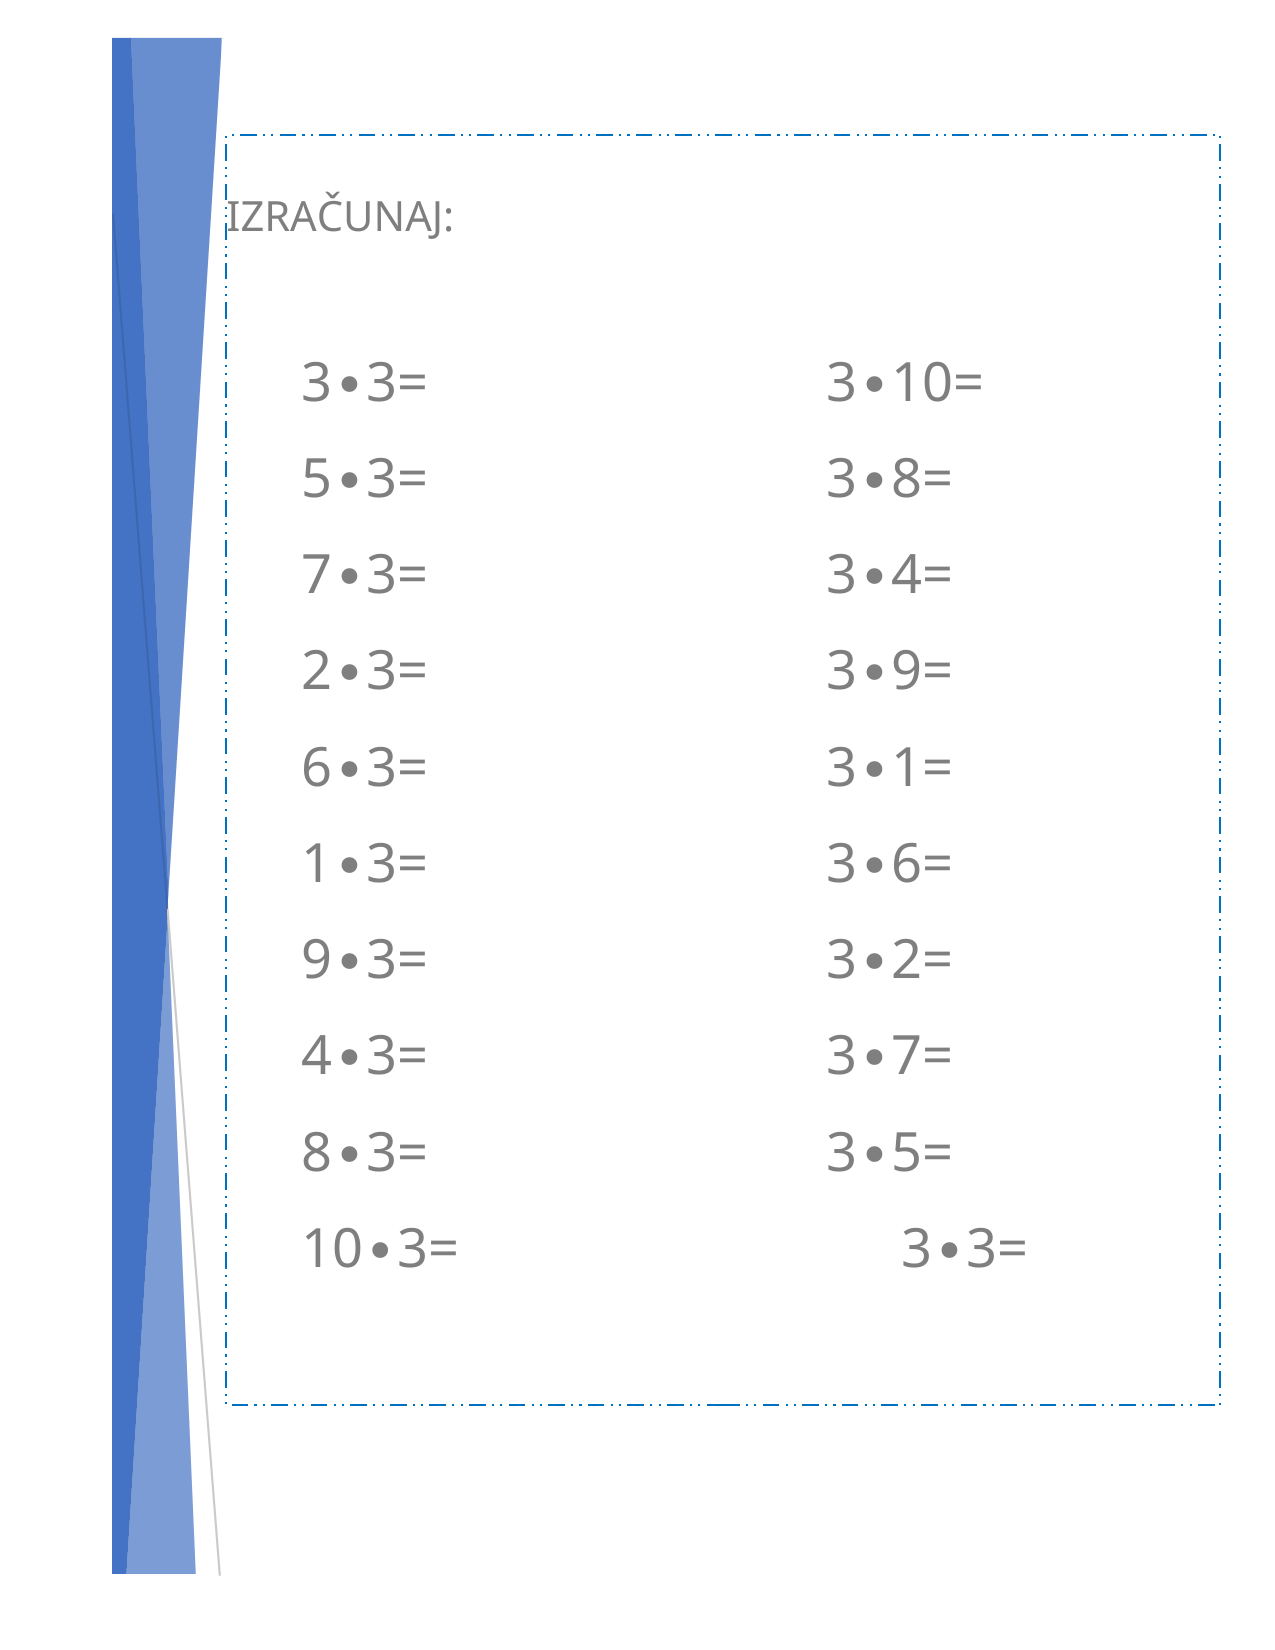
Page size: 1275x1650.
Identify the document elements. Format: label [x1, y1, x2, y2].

picture [112, 37, 225, 1576]
